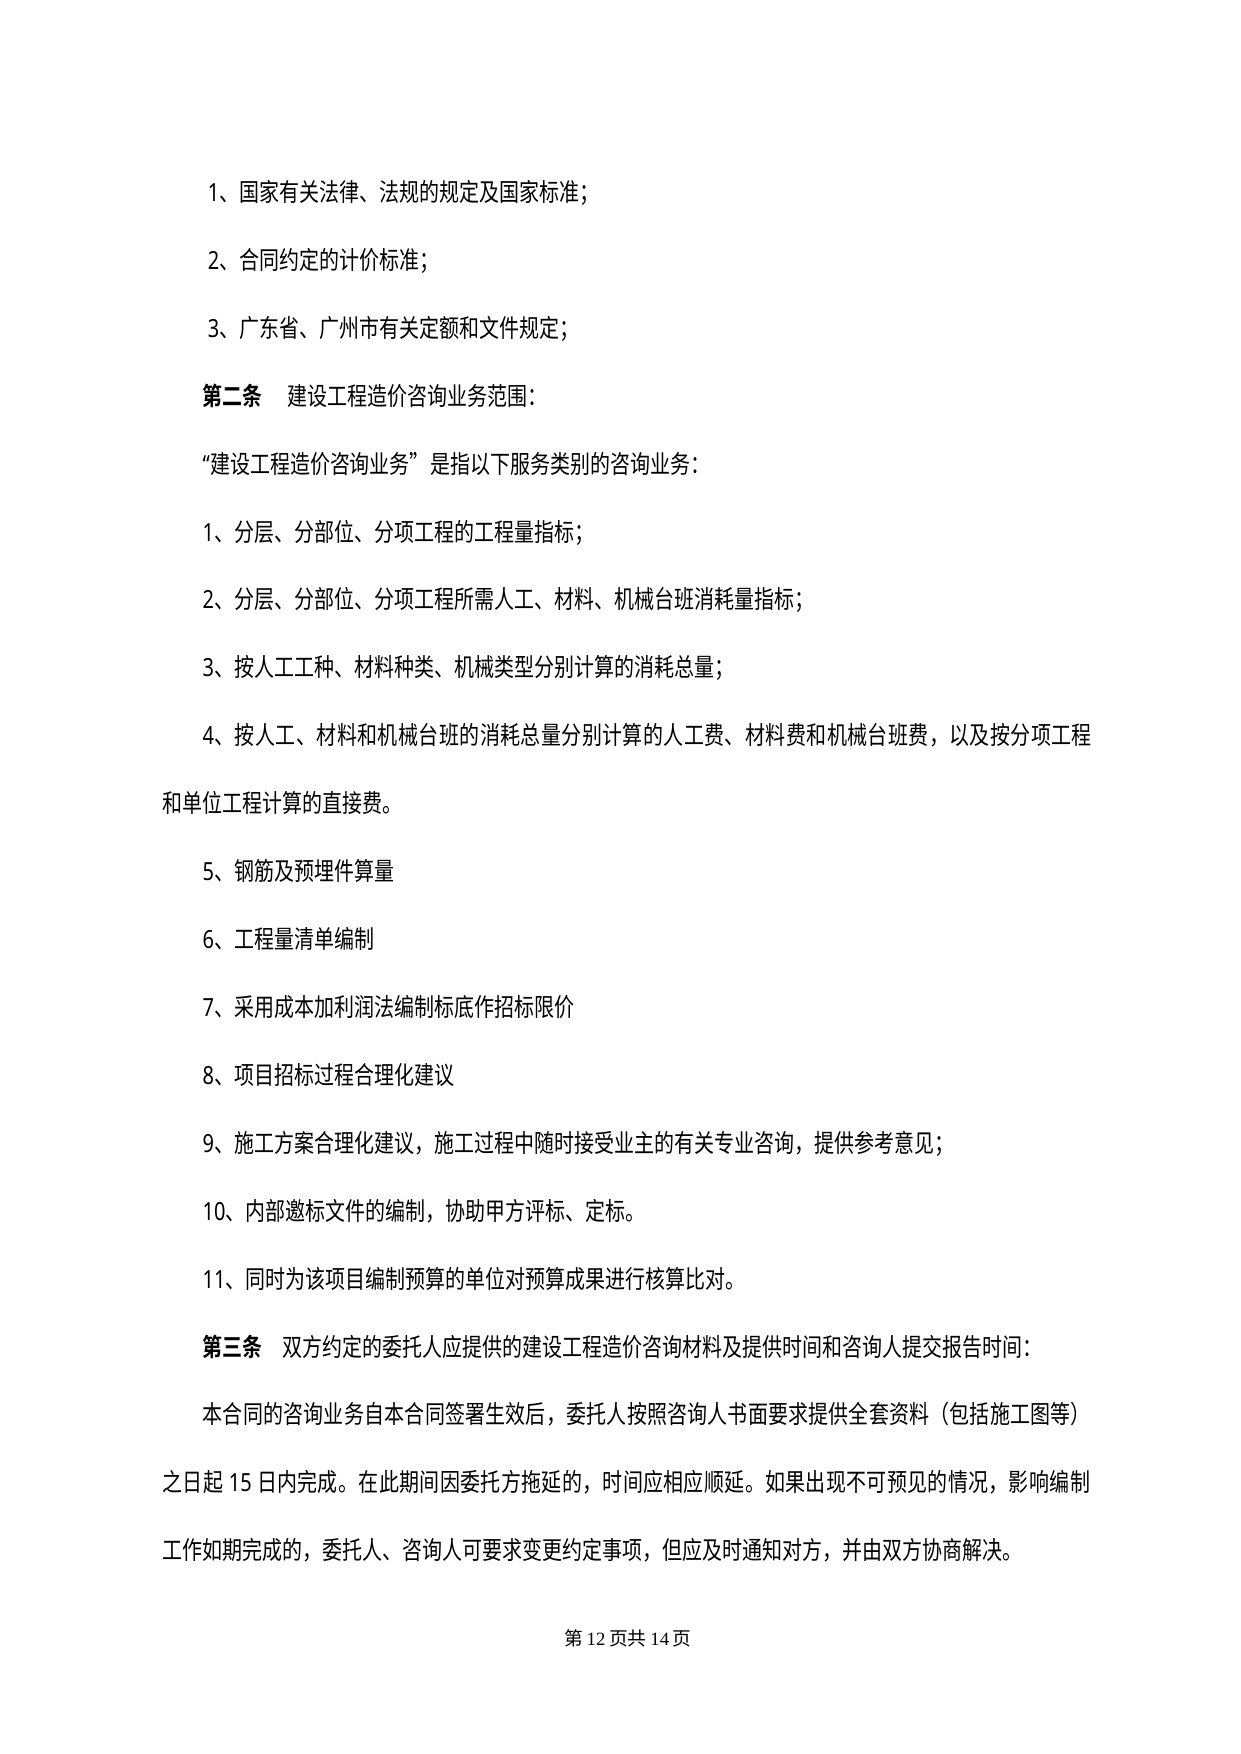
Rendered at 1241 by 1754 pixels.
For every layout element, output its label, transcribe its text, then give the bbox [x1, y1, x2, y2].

text 2、分层、分部位、分项工程所需人工、材料、机械台班消耗量指标； [162, 564, 1093, 632]
text 3、按人工工种、材料种类、机械类型分别计算的消耗总量； [162, 632, 1093, 700]
text 第二条 建设工程造价咨询业务范围： [162, 360, 1093, 428]
text 7、采用成本加利润法编制标底作招标限价 [162, 972, 1093, 1039]
text 2、合同约定的计价标准； [162, 224, 1093, 292]
text 本合同的咨询业务自本合同签署生效后，委托人按照咨询人书面要求提供全套资料（包括施工图等）之日起15日内完成。在此期间因委托方拖延的，时间应相应顺延。如果出现不可预见的情况，影响编制工作如期完成的，委托人、咨询人可要求变更约定事项，但应及时通知对方，并由双方协商解决。 [162, 1379, 1093, 1583]
text 10、内部邀标文件的编制，协助甲方评标、定标。 [162, 1175, 1093, 1243]
text 3、广东省、广州市有关定额和文件规定； [162, 292, 1093, 360]
text “建设工程造价咨询业务”是指以下服务类别的咨询业务： [162, 428, 1093, 496]
text 8、项目招标过程合理化建议 [162, 1039, 1093, 1107]
text 4、按人工、材料和机械台班的消耗总量分别计算的人工费、材料费和机械台班费，以及按分项工程和单位工程计算的直接费。 [162, 700, 1093, 836]
text 11、同时为该项目编制预算的单位对预算成果进行核算比对。 [162, 1243, 1093, 1311]
text 6、工程量清单编制 [162, 904, 1093, 972]
text 1、分层、分部位、分项工程的工程量指标； [162, 496, 1093, 564]
text 1、国家有关法律、法规的规定及国家标准； [162, 157, 1093, 224]
text 9、施工方案合理化建议，施工过程中随时接受业主的有关专业咨询，提供参考意见； [162, 1107, 1093, 1175]
text 第三条 双方约定的委托人应提供的建设工程造价咨询材料及提供时间和咨询人提交报告时间： [162, 1311, 1093, 1379]
text 5、钢筋及预埋件算量 [162, 836, 1093, 904]
